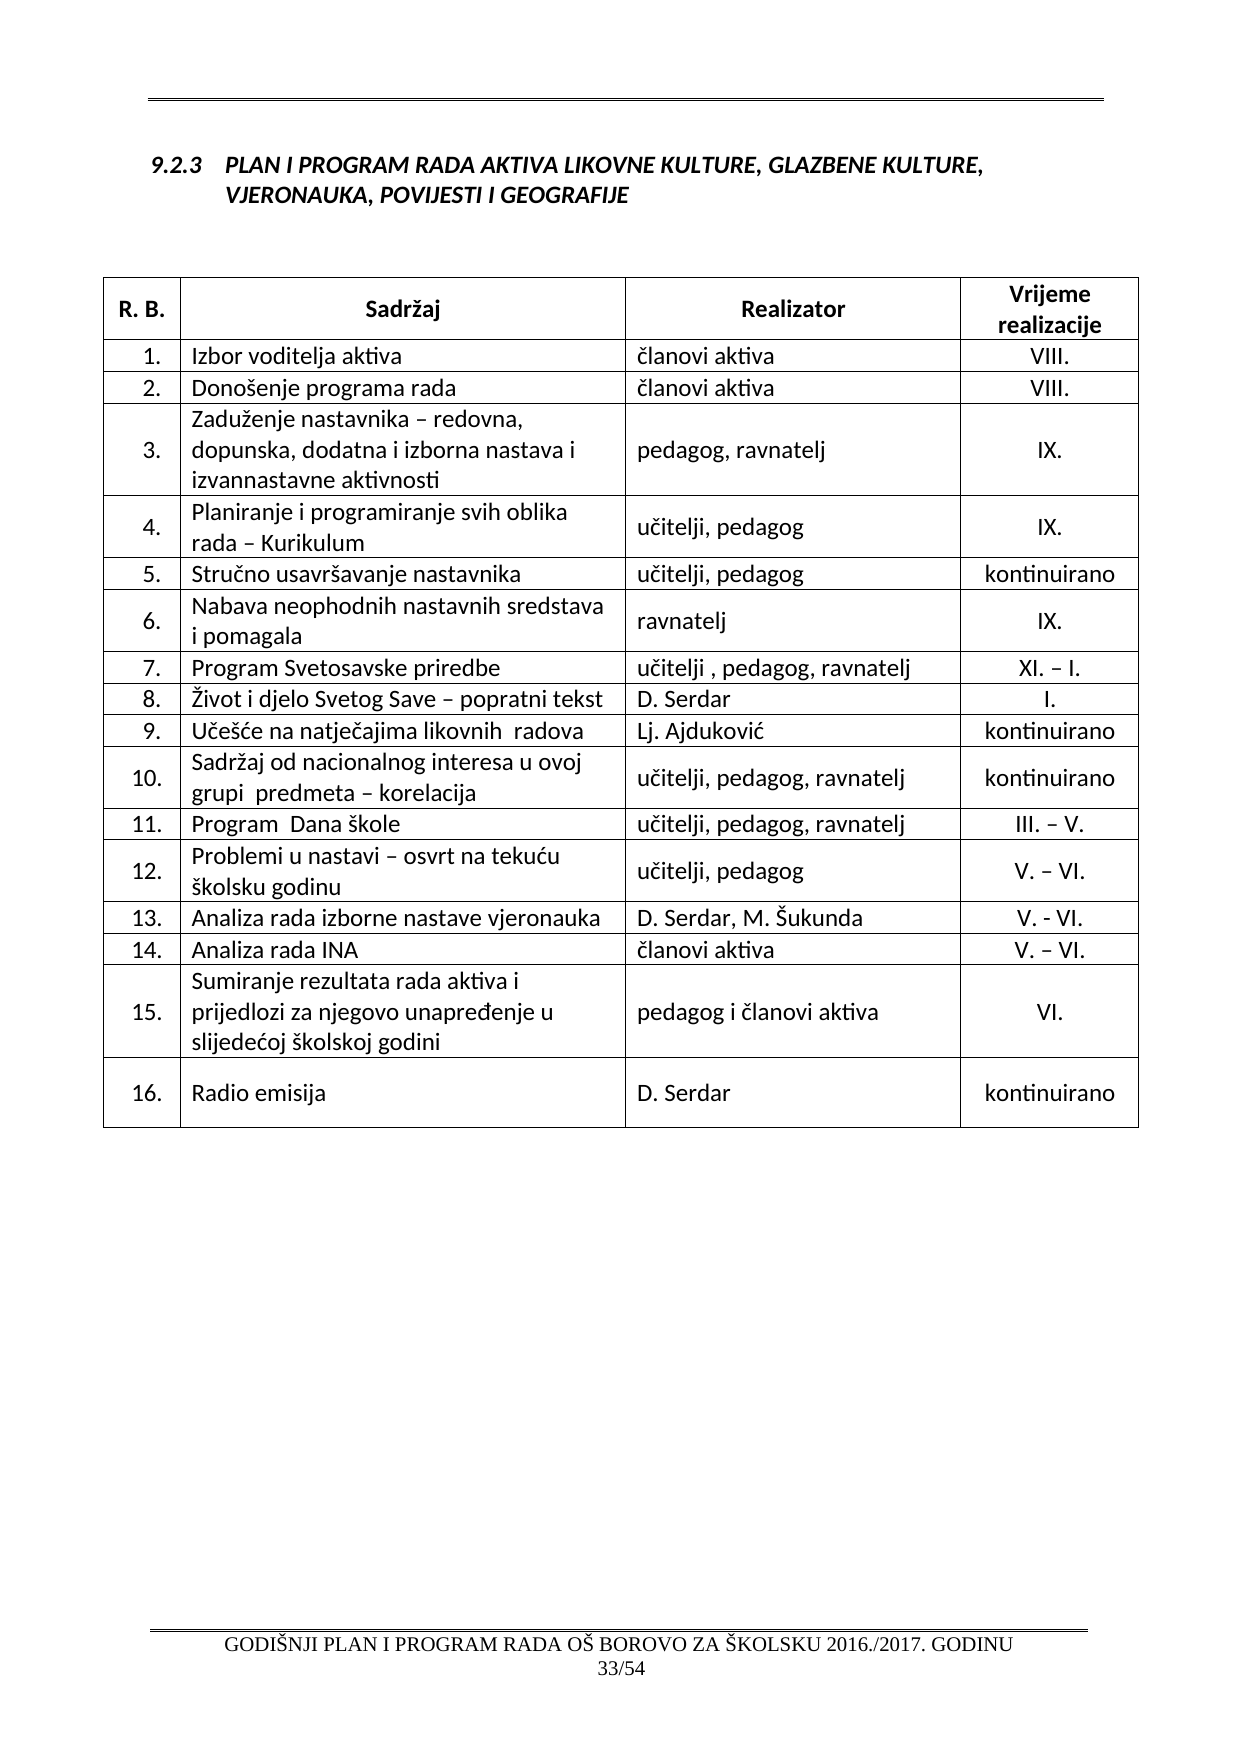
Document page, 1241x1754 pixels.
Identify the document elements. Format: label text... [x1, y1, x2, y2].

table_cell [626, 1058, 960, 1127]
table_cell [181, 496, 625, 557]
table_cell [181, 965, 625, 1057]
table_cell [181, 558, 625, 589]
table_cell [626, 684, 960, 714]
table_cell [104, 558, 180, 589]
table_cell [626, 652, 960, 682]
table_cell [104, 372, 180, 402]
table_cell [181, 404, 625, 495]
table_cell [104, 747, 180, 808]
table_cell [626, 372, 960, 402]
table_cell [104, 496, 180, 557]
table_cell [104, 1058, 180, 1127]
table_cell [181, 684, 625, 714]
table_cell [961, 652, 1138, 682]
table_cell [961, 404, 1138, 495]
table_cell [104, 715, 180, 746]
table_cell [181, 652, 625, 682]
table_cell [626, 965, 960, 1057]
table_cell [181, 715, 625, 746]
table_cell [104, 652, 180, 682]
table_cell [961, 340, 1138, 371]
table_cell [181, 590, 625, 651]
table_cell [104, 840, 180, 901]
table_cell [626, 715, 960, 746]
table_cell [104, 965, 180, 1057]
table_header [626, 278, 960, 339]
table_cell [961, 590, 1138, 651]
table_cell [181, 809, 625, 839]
subtitle I PROGRAM AKTIVA LIKOVNE KULTURE, GLAZBENE KULTURE, VJERONAUKA, POVIJESTI I GEOGRAFIJE [150, 149, 1092, 210]
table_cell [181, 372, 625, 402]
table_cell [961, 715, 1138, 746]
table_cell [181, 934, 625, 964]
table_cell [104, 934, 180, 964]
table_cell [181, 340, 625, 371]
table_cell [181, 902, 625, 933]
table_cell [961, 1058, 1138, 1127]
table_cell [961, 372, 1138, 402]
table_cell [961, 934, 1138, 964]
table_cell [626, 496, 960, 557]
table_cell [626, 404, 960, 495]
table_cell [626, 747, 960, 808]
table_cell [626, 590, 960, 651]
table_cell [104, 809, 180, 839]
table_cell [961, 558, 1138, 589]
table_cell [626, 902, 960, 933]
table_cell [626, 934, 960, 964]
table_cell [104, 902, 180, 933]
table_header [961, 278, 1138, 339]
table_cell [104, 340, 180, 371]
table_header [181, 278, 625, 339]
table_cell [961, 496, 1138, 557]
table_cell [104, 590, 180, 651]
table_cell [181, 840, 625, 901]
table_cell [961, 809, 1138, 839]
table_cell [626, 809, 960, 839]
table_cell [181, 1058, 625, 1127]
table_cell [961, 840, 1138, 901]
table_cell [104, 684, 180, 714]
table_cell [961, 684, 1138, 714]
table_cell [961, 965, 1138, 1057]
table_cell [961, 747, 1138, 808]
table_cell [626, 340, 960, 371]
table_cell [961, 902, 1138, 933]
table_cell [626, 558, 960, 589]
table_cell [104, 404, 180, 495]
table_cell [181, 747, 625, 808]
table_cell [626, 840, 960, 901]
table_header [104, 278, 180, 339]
